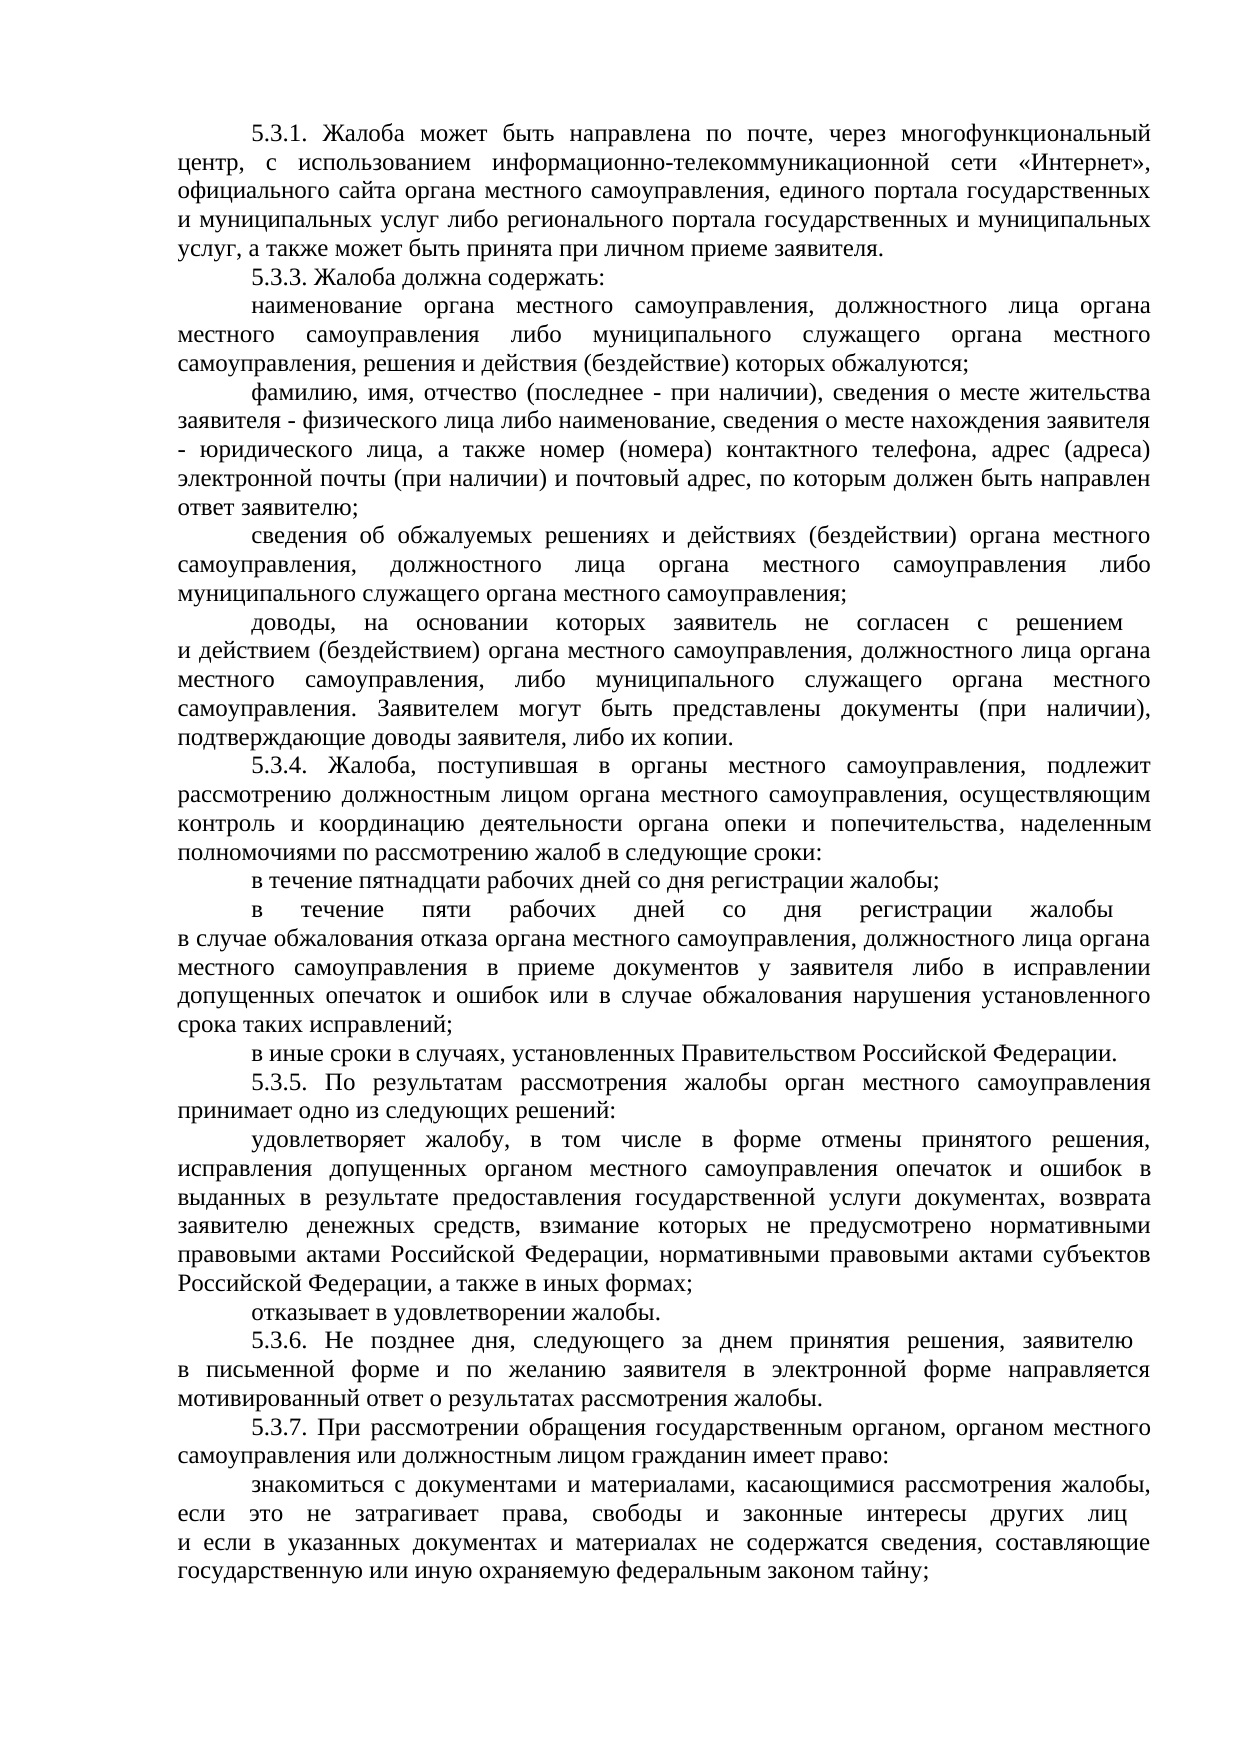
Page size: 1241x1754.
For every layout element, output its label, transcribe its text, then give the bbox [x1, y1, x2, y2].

text 5.3.1. Жалоба может быть направлена по почте, через многофункциональный центр, с использованием информационно-телекоммуникационной сети «Интернет», официального сайта органа местного самоуправления, единого портала государственных и муниципальных услуг либо регионального портала государственных и муниципальных услуг, а также может быть принята при личном приеме заявителя. [177, 118, 1152, 262]
text 5.3.6. Не позднее дня, следующего за днем принятия решения, заявителю в письменной форме и по желанию заявителя в электронной форме направляется мотивированный ответ о результатах рассмотрения жалобы. [177, 1326, 1152, 1412]
text в течение пяти рабочих дней со дня регистрации жалобы в случае обжалования отказа органа местного самоуправления, должностного лица органа местного самоуправления в приеме документов у заявителя либо в исправлении допущенных опечаток и ошибок или в случае обжалования нарушения установленного срока таких исправлений; [177, 894, 1152, 1038]
text в течение пятнадцати рабочих дней со дня регистрации жалобы; [177, 866, 1152, 894]
text в иные сроки в случаях, установленных Правительством Российской Федерации. [177, 1038, 1152, 1067]
text 5.3.3. Жалоба должна содержать: [177, 262, 1152, 291]
text удовлетворяет жалобу, в том числе в форме отмены принятого решения, исправления допущенных органом местного самоуправления опечаток и ошибок в выданных в результате предоставления государственной услуги документах, возврата заявителю денежных средств, взимание которых не предусмотрено нормативными правовыми актами Российской Федерации, нормативными правовыми актами субъектов Российской Федерации, а также в иных формах; [177, 1124, 1152, 1297]
text наименование органа местного самоуправления, должностного лица органа местного самоуправления либо муниципального служащего органа местного самоуправления, решения и действия (бездействие) которых обжалуются; [177, 291, 1152, 377]
text 5.3.7. При рассмотрении обращения государственным органом, органом местного самоуправления или должностным лицом гражданин имеет право: [177, 1412, 1152, 1469]
text фамилию, имя, отчество (последнее - при наличии), сведения о месте жительства заявителя - физического лица либо наименование, сведения о месте нахождения заявителя - юридического лица, а также номер (номера) контактного телефона, адрес (адреса) электронной почты (при наличии) и почтовый адрес, по которым должен быть направлен ответ заявителю; [177, 377, 1152, 521]
text доводы, на основании которых заявитель не согласен с решением и действием (бездействием) органа местного самоуправления, должностного лица органа местного самоуправления, либо муниципального служащего органа местного самоуправления. Заявителем могут быть представлены документы (при наличии), подтверждающие доводы заявителя, либо их копии. [177, 607, 1152, 751]
text 5.3.4. Жалоба, поступившая в органы местного самоуправления, подлежит рассмотрению должностным лицом органа местного самоуправления, осуществляющим контроль и координацию деятельности органа опеки и попечительства, наделенным полномочиями по рассмотрению жалоб в следующие сроки: [177, 751, 1152, 866]
text 5.3.5. По результатам рассмотрения жалобы орган местного самоуправления принимает одно из следующих решений: [177, 1067, 1152, 1124]
text знакомиться с документами и материалами, касающимися рассмотрения жалобы, если это не затрагивает права, свободы и законные интересы других лиц и если в указанных документах и материалах не содержатся сведения, составляющие государственную или иную охраняемую федеральным законом тайну; [177, 1469, 1152, 1584]
text отказывает в удовлетворении жалобы. [177, 1297, 1152, 1326]
text сведения об обжалуемых решениях и действиях (бездействии) органа местного самоуправления, должностного лица органа местного самоуправления либо муниципального служащего органа местного самоуправления; [177, 521, 1152, 607]
